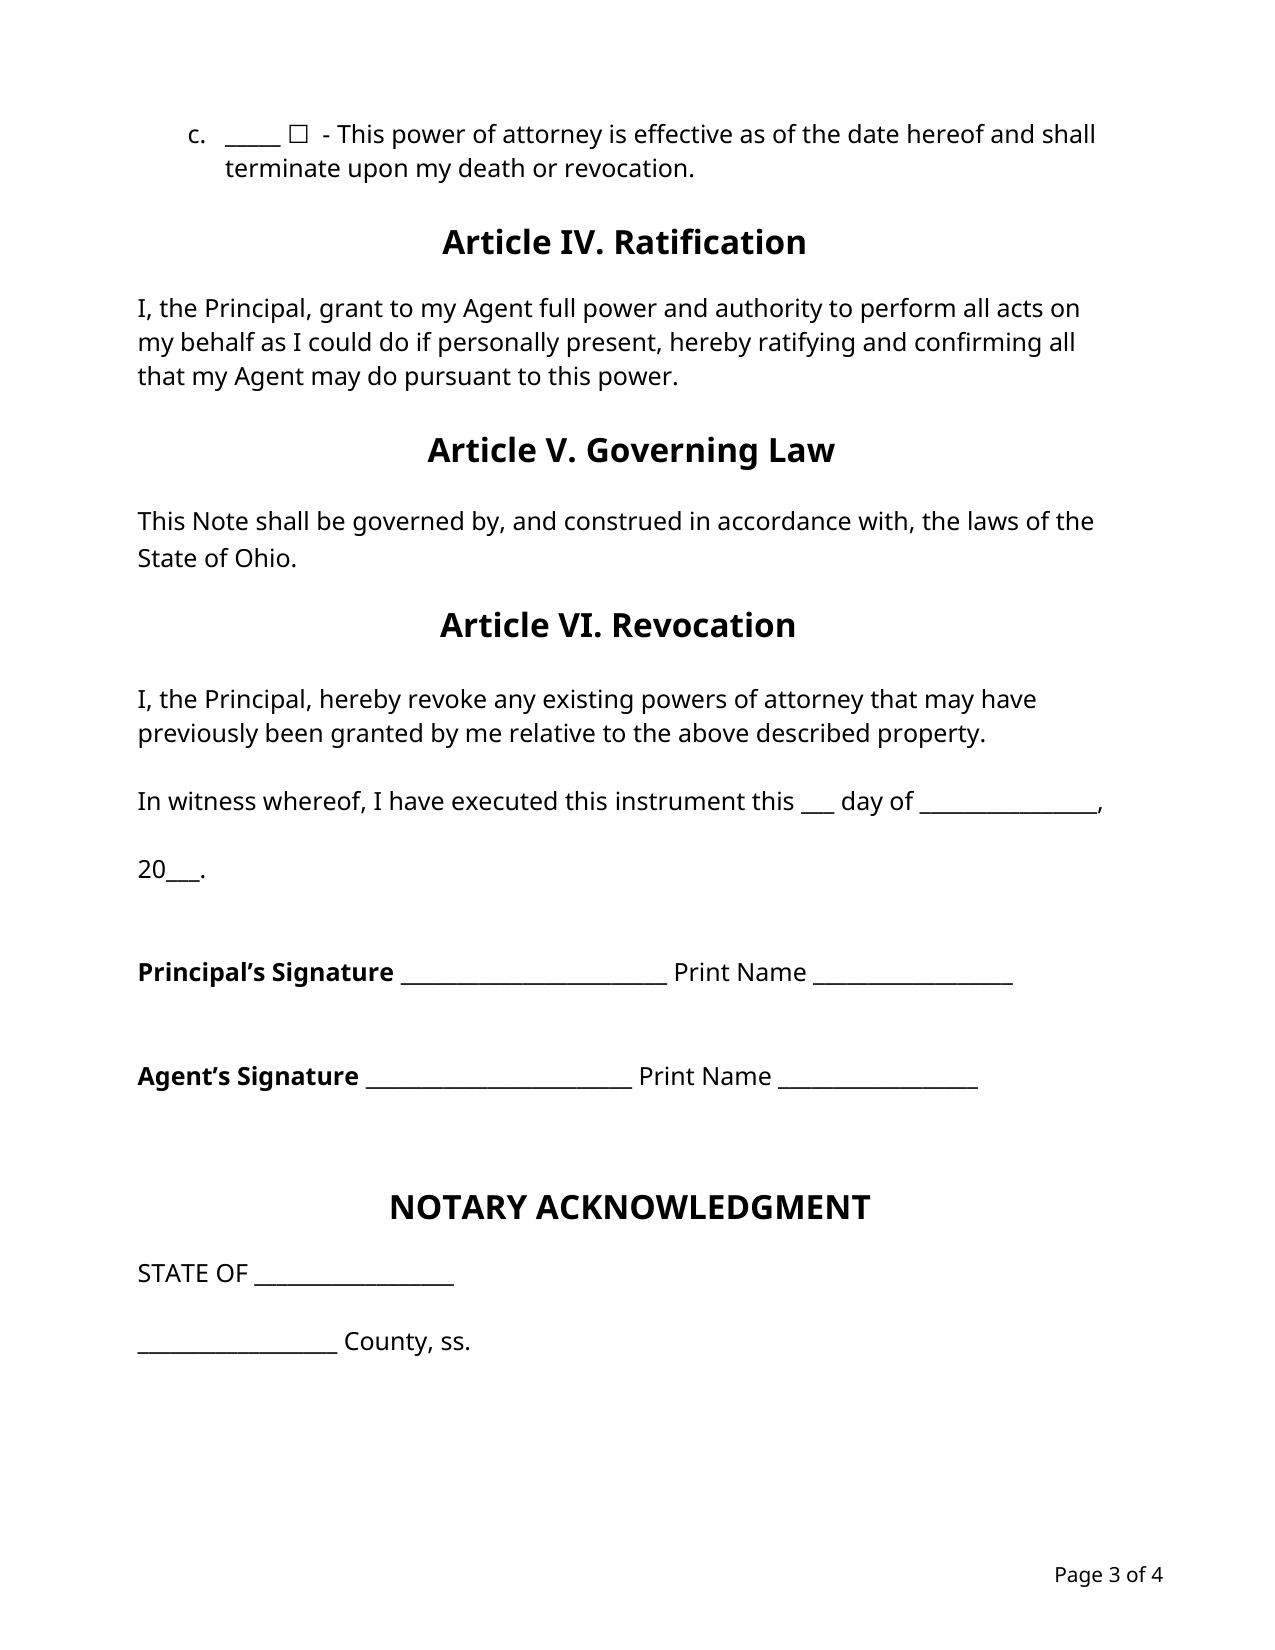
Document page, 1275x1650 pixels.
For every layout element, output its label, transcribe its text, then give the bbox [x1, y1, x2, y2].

text I, the Principal, grant to my Agent full power and authority to perform all acts on my behalf as I could do if personally present, hereby ratifying and confirming all that my Agent may do pursuant to this power. [137, 291, 1099, 393]
text This Note shall be governed by, and construed in accordance with, the laws of the State of Ohio. [137, 500, 1125, 575]
list _____ ☐ - This power of attorney is effective as of the date hereof and shall terminate upon my death or revocation. [187, 117, 1099, 185]
text Article V. Governing Law [137, 427, 1125, 472]
text 20___. [137, 852, 1122, 886]
text __________________ County, ss. [137, 1323, 1125, 1357]
text Article VI. Revocation [137, 602, 1099, 648]
text Article IV. Ratification [150, 219, 1099, 264]
text Principal’s Signature ________________________ Print Name __________________ [137, 954, 1122, 988]
text STATE OF __________________ [137, 1255, 1122, 1289]
text I, the Principal, hereby revoke any existing powers of attorney that may have previously been granted by me relative to the above described property. [137, 682, 1099, 750]
text In witness whereof, I have executed this instrument this ___ day of ________________, [137, 784, 1122, 818]
text NOTARY ACKNOWLEDGMENT [137, 1183, 1122, 1255]
text Agent’s Signature ________________________ Print Name __________________ [137, 1058, 1122, 1093]
